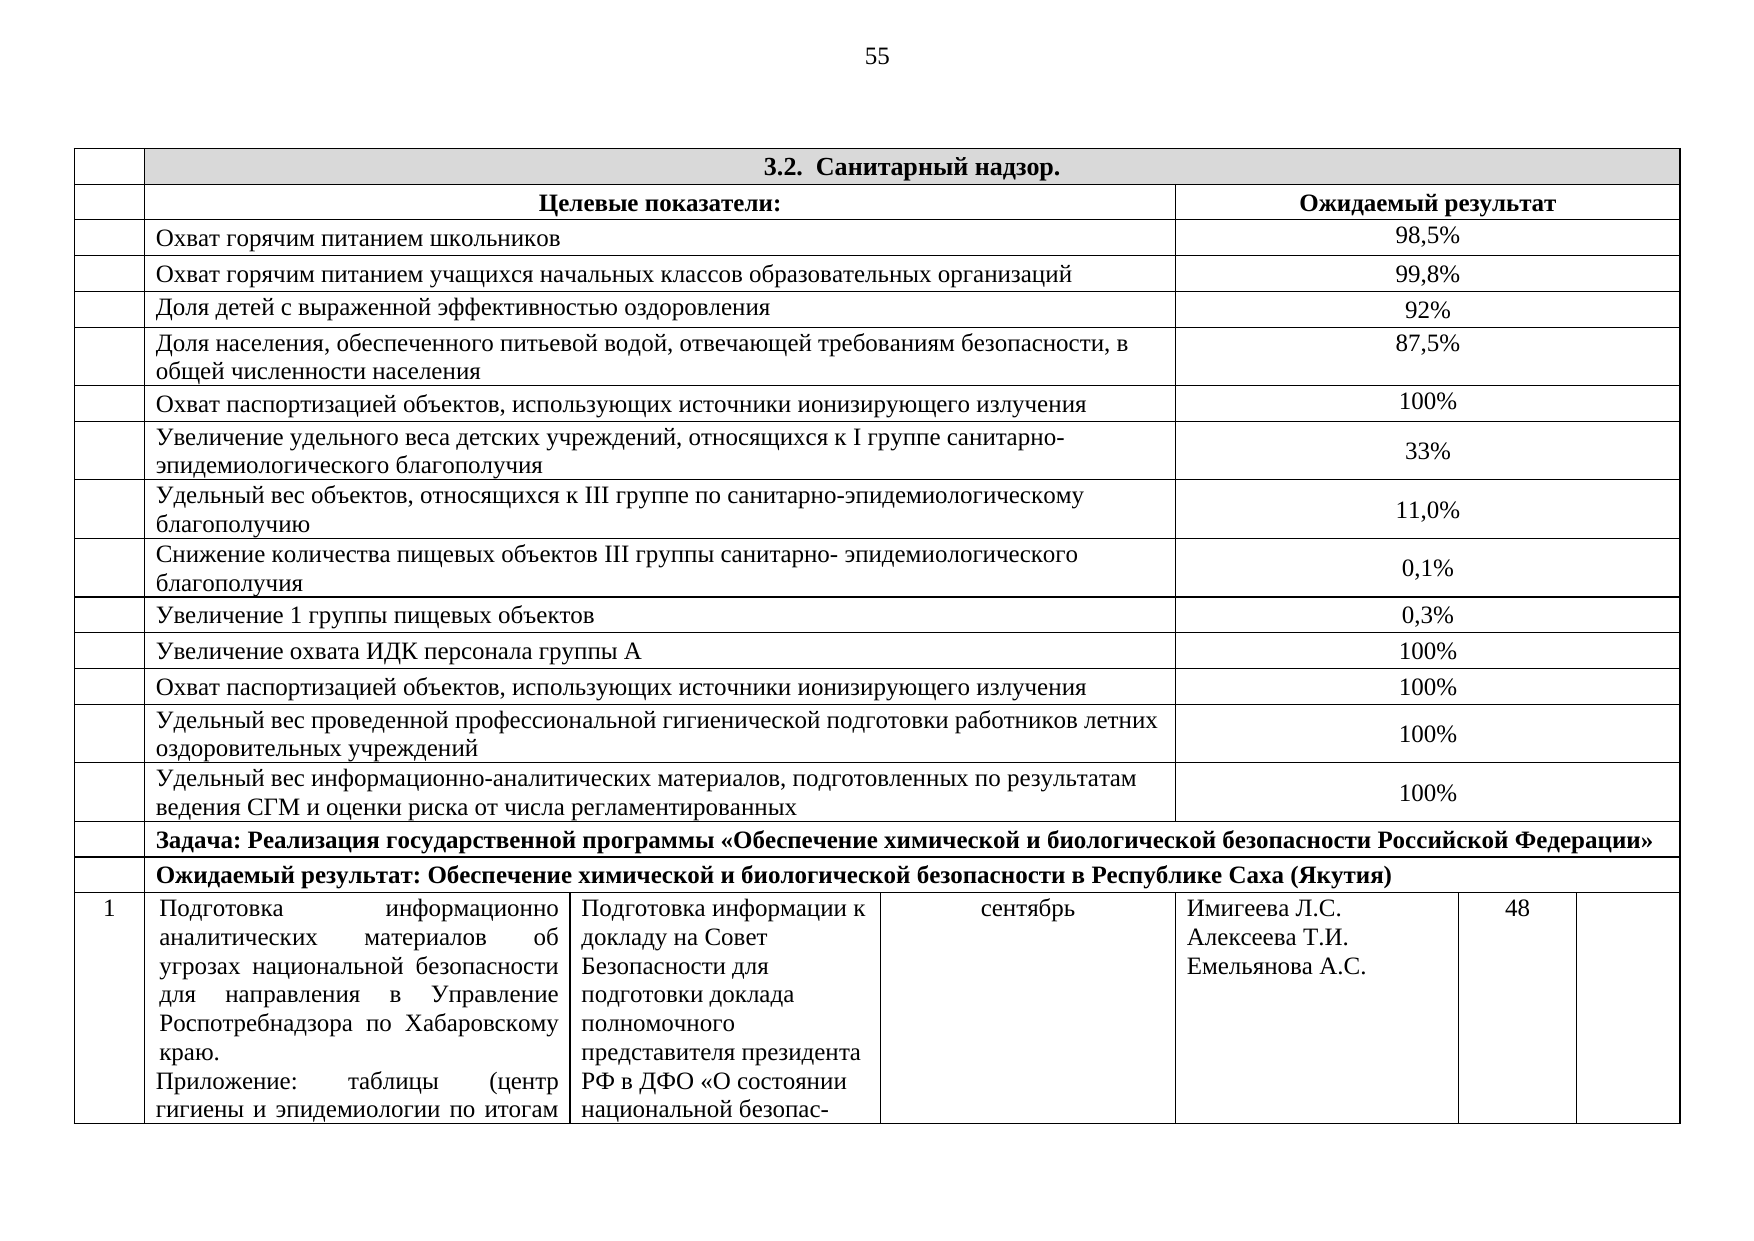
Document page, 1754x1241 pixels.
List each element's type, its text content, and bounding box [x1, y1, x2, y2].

table_cell [75, 822, 144, 856]
table_cell 0,1% [1176, 539, 1679, 596]
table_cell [1176, 893, 1458, 1123]
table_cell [145, 893, 569, 1123]
table_cell 1 [75, 893, 144, 1123]
table_cell [75, 220, 144, 255]
table_cell Снижение количества пищевых объектов III группы санитарно- эпидемиологического благополучия [145, 539, 1175, 596]
table_cell [75, 185, 144, 219]
table_cell Доля населения, обеспеченного питьевой водой, отвечающей требованиям безопасности, в общей численности населения [145, 328, 1175, 385]
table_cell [571, 893, 880, 1123]
table_cell Целевые показатели: [145, 185, 1175, 219]
table_cell 100% [1176, 763, 1679, 821]
table_cell 92% [1176, 292, 1679, 327]
table_cell [75, 422, 144, 479]
table_cell [75, 386, 144, 421]
table_cell [75, 763, 144, 821]
table_cell Увеличение 1 группы пищевых объектов [145, 598, 1175, 632]
table_cell Задача: Реализация государственной программы «Обеспечение химической и биологической безопасности Российской Федерации» [145, 822, 1679, 856]
table_cell 100% [1176, 386, 1679, 421]
table_cell [75, 669, 144, 704]
table_cell Охват горячим питанием школьников [145, 220, 1175, 255]
table_cell 33% [1176, 422, 1679, 479]
table_cell [75, 149, 144, 184]
table_cell сентябрь [881, 893, 1175, 1123]
table_cell 3.2. Санитарный надзор. [145, 149, 1679, 184]
table_cell Увеличение удельного веса детских учреждений, относящихся к I группе санитарно-эпидемиологического благополучия [145, 422, 1175, 479]
table_cell Увеличение охвата ИДК персонала группы А [145, 633, 1175, 668]
table_cell [75, 480, 144, 538]
table_cell 100% [1176, 633, 1679, 668]
table_cell [75, 858, 144, 892]
table_cell Охват паспортизацией объектов, использующих источники ионизирующего излучения [145, 386, 1175, 421]
table_cell [75, 292, 144, 327]
table_cell 98,5% [1176, 220, 1679, 255]
table_cell 48 [1459, 893, 1576, 1123]
table_cell [75, 328, 144, 385]
table_cell Удельный вес проведенной профессиональной гигиенической подготовки работников летних оздоровительных учреждений [145, 705, 1175, 762]
table_cell [75, 705, 144, 762]
table_cell 100% [1176, 669, 1679, 704]
table_cell 0,3% [1176, 598, 1679, 632]
table_cell Доля детей с выраженной эффективностью оздоровления [145, 292, 1175, 327]
table_cell Охват горячим питанием учащихся начальных классов образовательных организаций [145, 256, 1175, 291]
table_cell [1577, 893, 1679, 1123]
table_cell [75, 256, 144, 291]
table_cell [75, 633, 144, 668]
table_cell [75, 598, 144, 632]
table_cell Удельный вес объектов, относящихся к III группе по санитарно-эпидемиологическому благополучию [145, 480, 1175, 538]
table_cell Удельный вес информационно-аналитических материалов, подготовленных по результатам ведения СГМ и оценки риска от числа регламентированных [145, 763, 1175, 821]
table_cell 100% [1176, 705, 1679, 762]
table_cell [75, 539, 144, 596]
table_cell Ожидаемый результат [1176, 185, 1679, 219]
table_cell Охват паспортизацией объектов, использующих источники ионизирующего излучения [145, 669, 1175, 704]
table_cell 99,8% [1176, 256, 1679, 291]
table_cell Ожидаемый результат: Обеспечение химической и биологической безопасности в Республике Саха (Якутия) [145, 858, 1679, 892]
table_cell 11,0% [1176, 480, 1679, 538]
table_cell 87,5% [1176, 328, 1679, 385]
